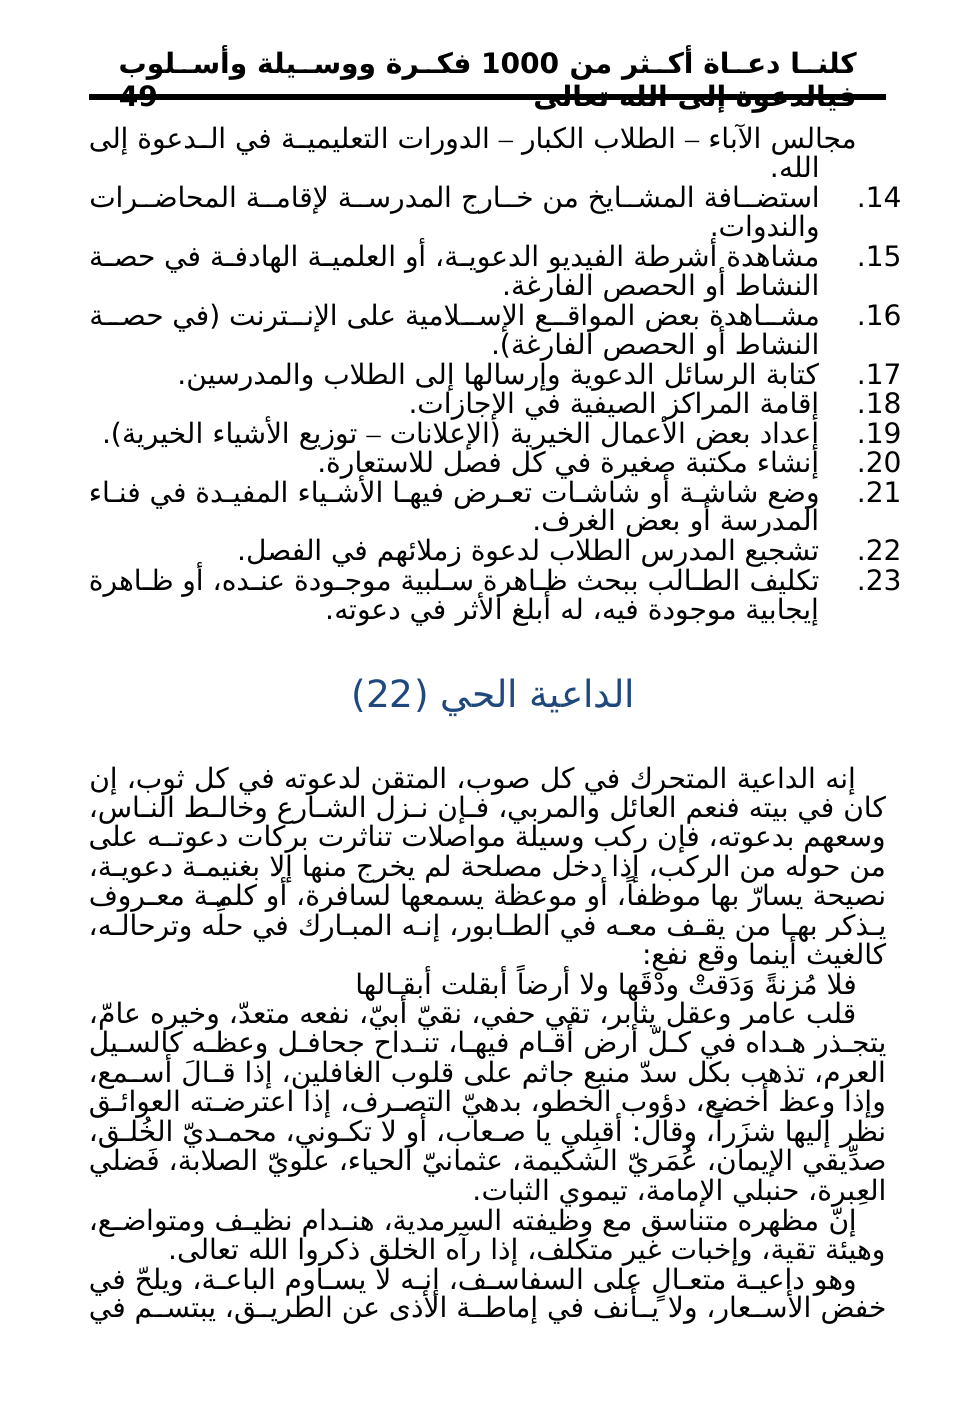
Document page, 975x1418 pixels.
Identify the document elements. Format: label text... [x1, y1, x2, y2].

text إنّ مظهره متناسق مع وظيفته السرمدية، هندام نظيف ومتواضع، وهيئة تقية، وإخبات غير متكلف، إذا رآه الخلق ذكروا الله تعالى. [89, 1207, 886, 1266]
list كتابة الرسائل الدعوية وإرسالها إلى الطلاب والمدرسين. [89, 361, 857, 390]
text إنه الداعية المتحرك في كل صوب، المتقن لدعوته في كل ثوب، إن كان في بيته فنعم العائل والمربي، فإن نزل الشارع وخالط الناس، وسعهم بدعوته، فإن ركب وسيلة مواصلات تناثرت بركات دعوته على من حوله من الركب، إذا دخل مصلحة لم يخرج منها إلا بغنيمة دعوية، نصيحة يسارّ بها موظفاً، أو موعظة يسمعها لسافرة، أو كلمة معروف يذكر بها من يقف معه في الطابور، إنه المبارك في حلِّه وترحاله، كالغيث أينما وقع نفع: [89, 765, 886, 971]
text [89, 1266, 886, 1324]
text الداعية الحي (22) [89, 676, 886, 715]
list تشجيع المدرس الطلاب لدعوة زملائهم في الفصل. [89, 537, 857, 567]
list وضع شاشة أو شاشات تعرض فيها الأشياء المفيدة في فناء المدرسة أو بعض الغرف. [89, 478, 857, 537]
text قلب عامر وعقل يثابر، تقي حفي، نقيّ أبيّ، نفعه متعدّ، وخيره عامّ، يتجذر هداه في كلّ أرض أقام فيها، تنداح جحافل وعظه كالسيل العرم، تذهب بكل سدّ منيع جاثم على قلوب الغافلين، إذا قالَ أسمع، وإذا وعظ أخضع، دؤوب الخطو، بدهيّ التصرف، إذا اعترضته العوائق نظر إليها شزَراً، وقال: أقبِلي يا صعاب، أو لا تكوني، محمديّ الخُلق، صدِّيقي الإيمان، عُمَريّ الشكيمة، عثمانيّ الحياء، علويّ الصلابة، فَضلي العِبرة، حنبلي الإمامة، تيموي الثبات. [89, 1001, 886, 1207]
text مجالس الآباء – الطلاب الكبار – الدورات التعليمية في الدعوة إلى الله. [89, 125, 857, 184]
list مشاهدة بعض المواقع الإسلامية على الإنترنت (في حصة النشاط أو الحصص الفارغة). [89, 302, 857, 361]
list إقامة المراكز الصيفية في الإجازات. [89, 390, 857, 419]
list مشاهدة أشرطة الفيديو الدعوية، أو العلمية الهادفة في حصة النشاط أو الحصص الفارغة. [89, 243, 857, 302]
list إنشاء مكتبة صغيرة في كل فصل للاستعارة. [89, 449, 857, 478]
text فلا مُزنةً وَدَقتْ ودْقَها ولا أرضاً أبقلت أبقـالها [89, 971, 886, 1001]
list إعداد بعض الأعمال الخيرية (الإعلانات – توزيع الأشياء الخيرية). [89, 419, 857, 449]
list استضافة المشايخ من خارج المدرسة لإقامة المحاضرات والندوات. [89, 184, 857, 243]
list تكليف الطالب ببحث ظاهرة سلبية موجودة عنده، أو ظاهرة إيجابية موجودة فيه، له أبلغ الأثر في دعوته. [89, 567, 857, 626]
